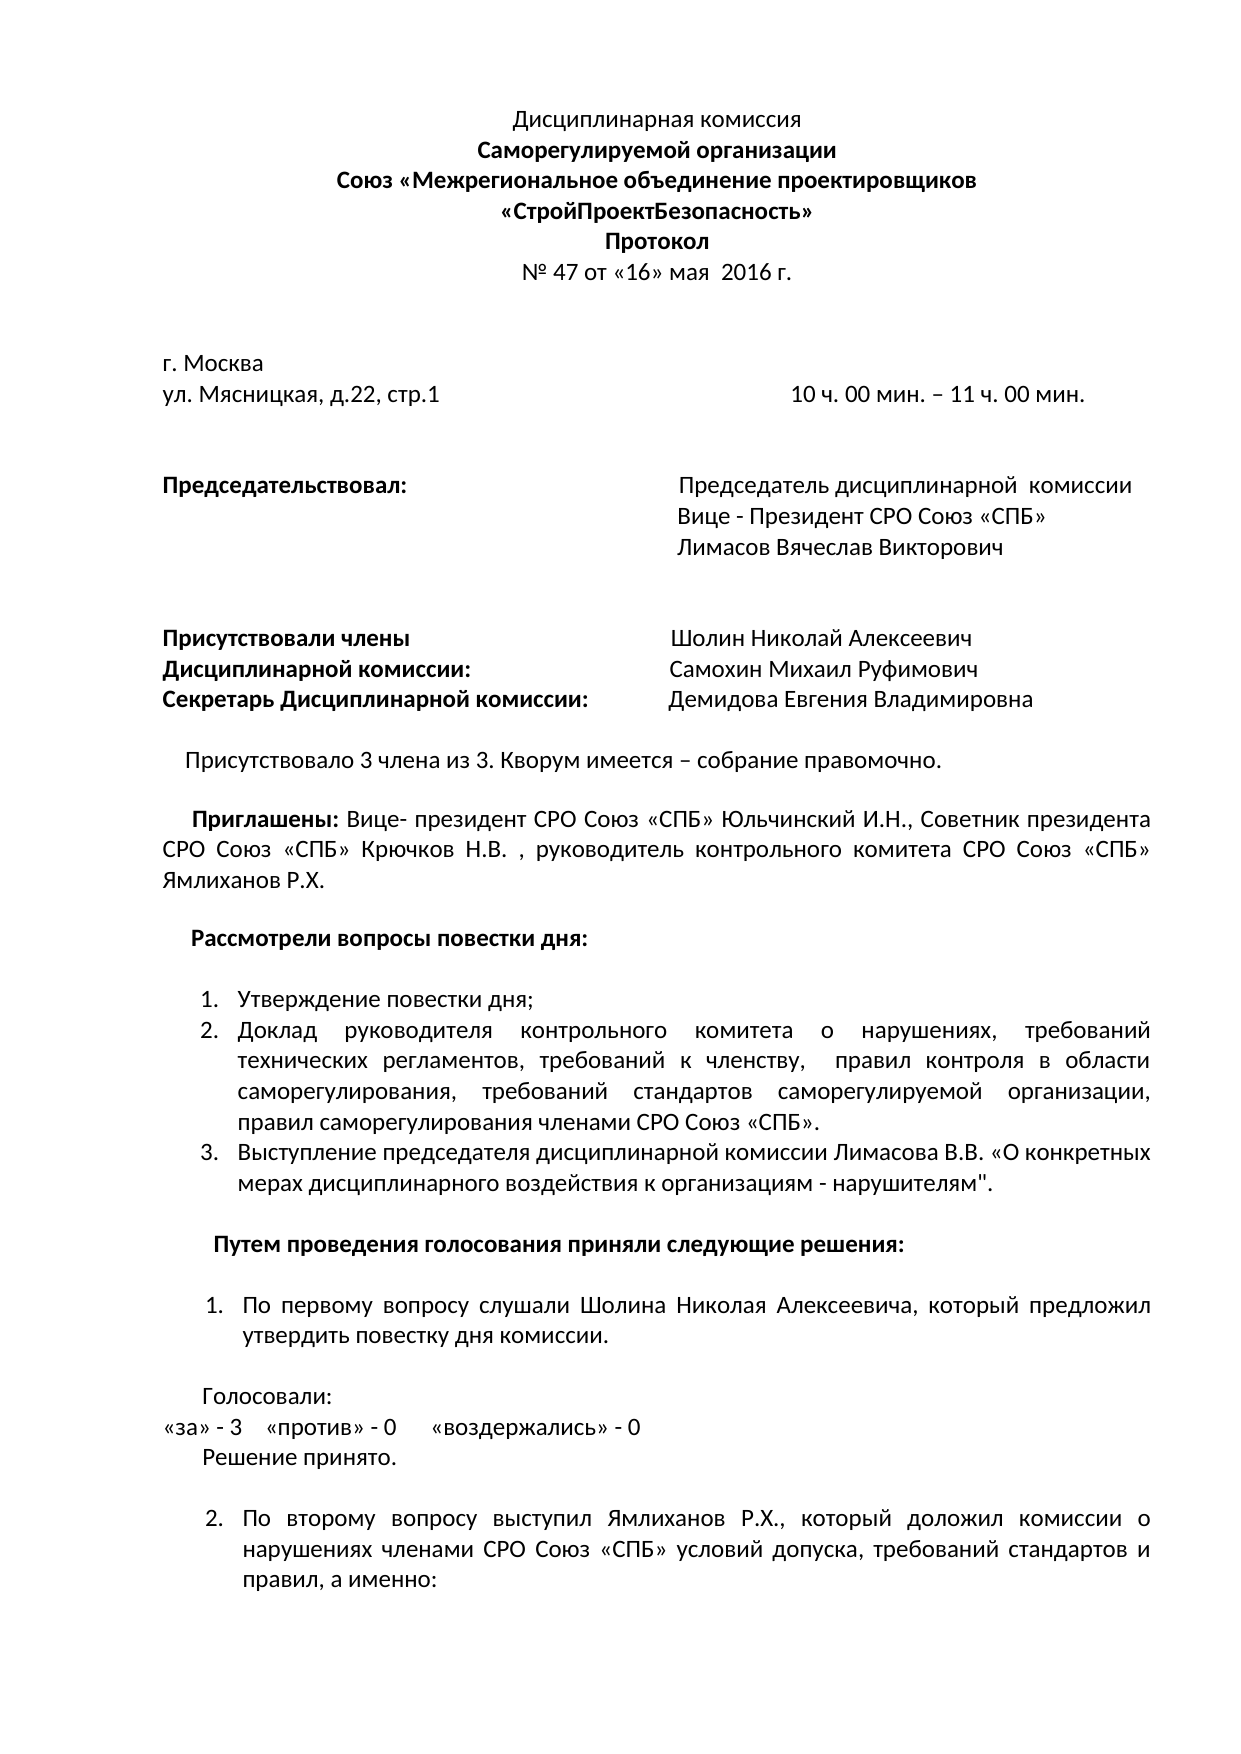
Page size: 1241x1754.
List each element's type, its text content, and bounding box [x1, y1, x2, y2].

text Решение принято. [162, 1441, 1152, 1472]
text Дисциплинарной комиссии: Самохин Михаил Руфимович [162, 653, 1152, 683]
text Саморегулируемой организации [162, 134, 1152, 164]
text Рассмотрели вопросы повестки дня: [162, 922, 1152, 953]
text Путем проведения голосования приняли следующие решения: [162, 1228, 1152, 1258]
text Приглашены: Вице- президент СРО Союз «СПБ» Юльчинский И.Н., Советник президента СРО Союз «СПБ» Крючков Н.В. , руководитель контрольного комитета СРО Союз «СПБ» Ямлиханов Р.Х. [162, 803, 1152, 894]
text «СтройПроектБезопасность» [162, 195, 1152, 226]
text Присутствовали члены Шолин Николай Алексеевич [162, 622, 1152, 653]
list По первому вопросу слушали Шолина Николая Алексеевича, который предложил утвердить повестку дня комиссии. [205, 1289, 1152, 1350]
list Доклад руководителя контрольного комитета о нарушениях, требований технических регламентов, требований к членству, правил контроля в области саморегулирования, требований стандартов саморегулируемой организации, правил саморегулирования членами СРО Союз «СПБ». [200, 1014, 1152, 1136]
text Дисциплинарная комиссия [162, 103, 1152, 134]
text Вице - Президент СРО Союз «СПБ» [162, 500, 1152, 531]
text Протокол [162, 226, 1152, 256]
text № 47 от «16» мая 2016 г. [162, 256, 1152, 287]
text «за» - 3 «против» - 0 «воздержались» - 0 [162, 1411, 1152, 1441]
text Присутствовало 3 члена из 3. Кворум имеется – собрание правомочно. [162, 744, 1152, 775]
text Голосовали: [162, 1380, 1152, 1411]
text Председательствовал: Председатель дисциплинарной комиссии [162, 470, 1152, 500]
list Выступление председателя дисциплинарной комиссии Лимасова В.В. «О конкретных мерах дисциплинарного воздействия к организациям - нарушителям". [200, 1136, 1152, 1197]
text ул. Мясницкая, д.22, стр.1 10 ч. 00 мин. – 11 ч. 00 мин. [162, 378, 1152, 409]
list Утверждение повестки дня; [200, 983, 1152, 1014]
text Лимасов Вячеслав Викторович [162, 531, 1152, 561]
text Союз «Межрегиональное объединение проектировщиков [162, 164, 1152, 195]
text г. Москва [162, 348, 1152, 378]
text Секретарь Дисциплинарной комиссии: Демидова Евгения Владимировна [162, 683, 1152, 714]
list По второму вопросу выступил Ямлиханов Р.Х., который доложил комиссии о нарушениях членами СРО Союз «СПБ» условий допуска, требований стандартов и правил, а именно: [205, 1502, 1152, 1594]
